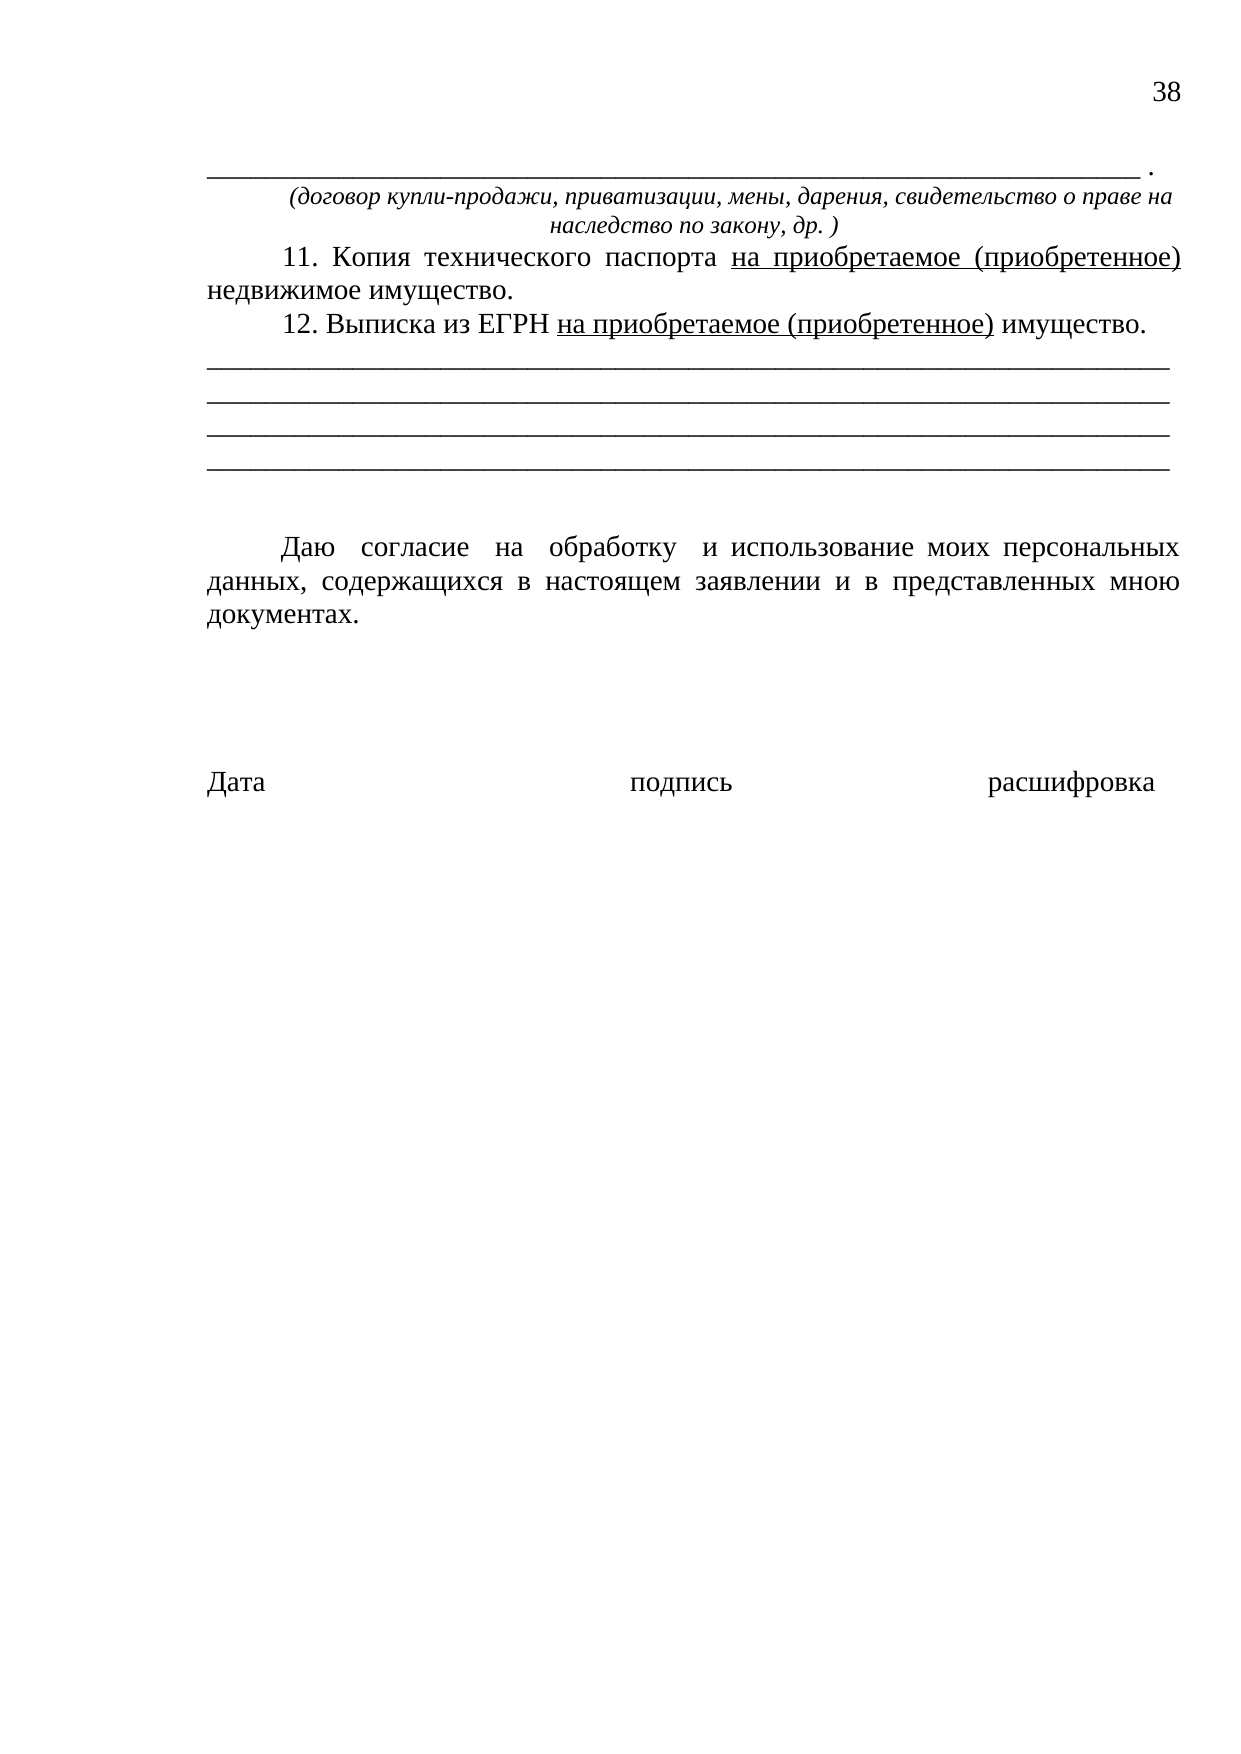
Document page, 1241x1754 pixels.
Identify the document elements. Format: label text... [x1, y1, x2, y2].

text Дата подпись расшифровка [207, 764, 1181, 798]
text ____________________________________________________________________________________________________________________________________ [207, 406, 1181, 473]
text __________________________________________________________________ [207, 339, 1181, 373]
text 12. Выписка из ЕГРН на приобретаемое (приобретенное) имущество. [207, 306, 1181, 339]
text 11. Копия технического паспорта на приобретаемое (приобретенное) недвижимое имущество. [207, 239, 1181, 306]
text Даю согласие на обработку и использование моих персональных данных, содержащихся в настоящем заявлении и в представленных мною документах. [207, 529, 1181, 630]
text (договор купли-продажи, приватизации, мены, дарения, свидетельство о праве на наследство по закону, др. ) [207, 181, 1181, 239]
text __________________________________________________________________ [207, 373, 1181, 406]
text ________________________________________________________________ . [207, 148, 1181, 181]
